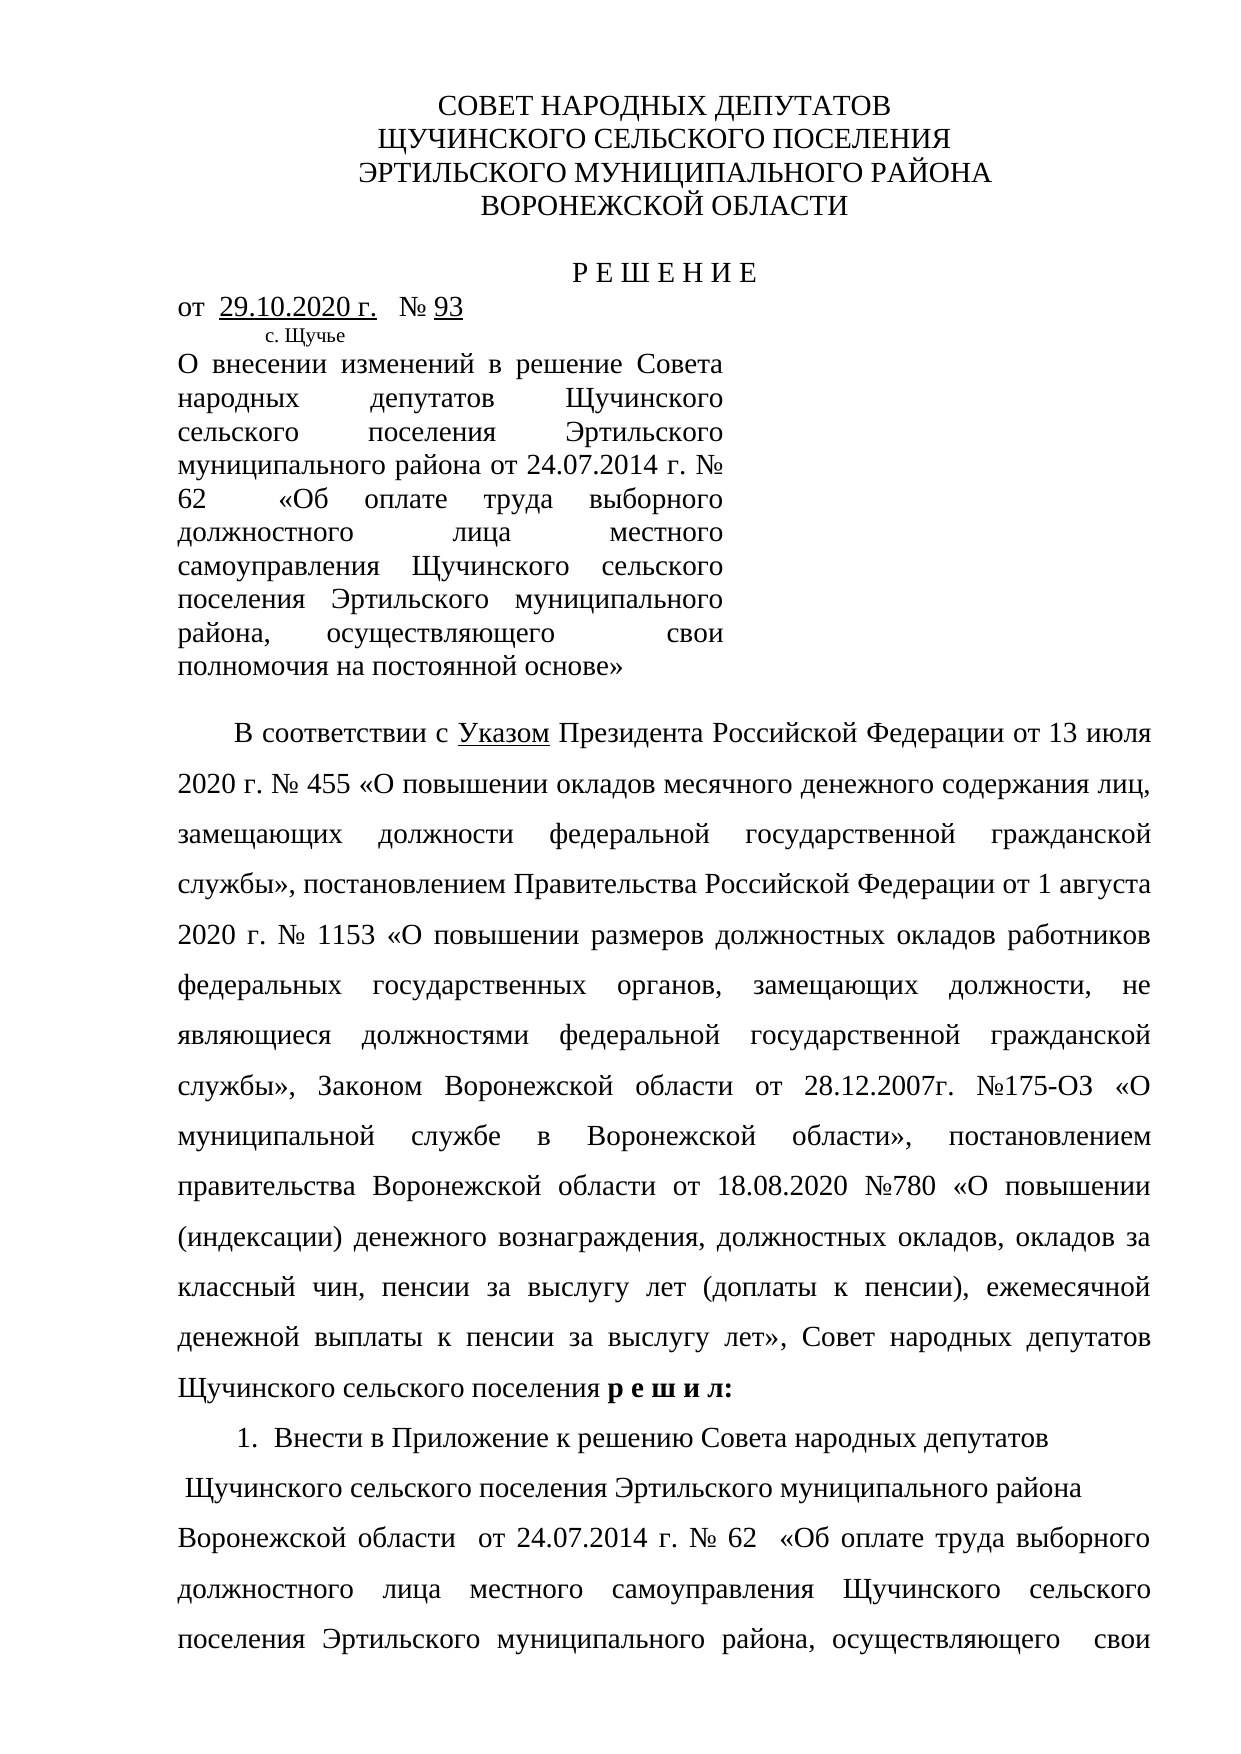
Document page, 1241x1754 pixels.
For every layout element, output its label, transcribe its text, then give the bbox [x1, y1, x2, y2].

text Р Е Ш Е Н И Е [177, 256, 1152, 289]
text ЩУЧИНСКОГО СЕЛЬСКОГО ПОСЕЛЕНИЯ [177, 121, 1152, 155]
text О внесении изменений в решение Совета народных депутатов Щучинского сельского поселения Эртильского муниципального района от 24.07.2014 г. № 62 «Об оплате труда выборного должностного лица местного самоуправления Щучинского сельского поселения Эртильского муниципального района, осуществляющего свои полномочия на постоянной основе» [177, 347, 723, 682]
text с. Щучье [177, 323, 1152, 347]
text Эртильского муниципального района [177, 155, 1152, 188]
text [177, 1521, 1152, 1655]
text Щучинского сельского поселения Эртильского муниципального района [177, 1470, 1152, 1504]
list Внести в Приложение к решению Совета народных депутатов [236, 1420, 1152, 1453]
text от 29.10.2020 г. № 93 [177, 289, 1152, 323]
text Воронежской области [177, 188, 1152, 222]
text В соответствии с Указом Президента Российской Федерации от 13 июля 2020 г. № 455 «О повышении окладов месячного денежного содержания лиц, замещающих должности федеральной государственной гражданской службы», постановлением Правительства Российской Федерации от 1 августа 2020 г. № 1153 «О повышении размеров должностных окладов работников федеральных государственных органов, замещающих должности, не являющиеся должностями федеральной государственной гражданской службы», Законом Воронежской области от 28.12.2007г. №175-ОЗ «О муниципальной службе в Воронежской области», постановлением правительства Воронежской области от 18.08.2020 №780 «О повышении (индексации) денежного вознаграждения, должностных окладов, окладов за классный чин, пенсии за выслугу лет (доплаты к пенсии), ежемесячной денежной выплаты к пенсии за выслугу лет», Совет народных депутатов Щучинского сельского поселения р е ш и л: [177, 716, 1152, 1403]
text Совет народных депутатов [177, 88, 1152, 121]
